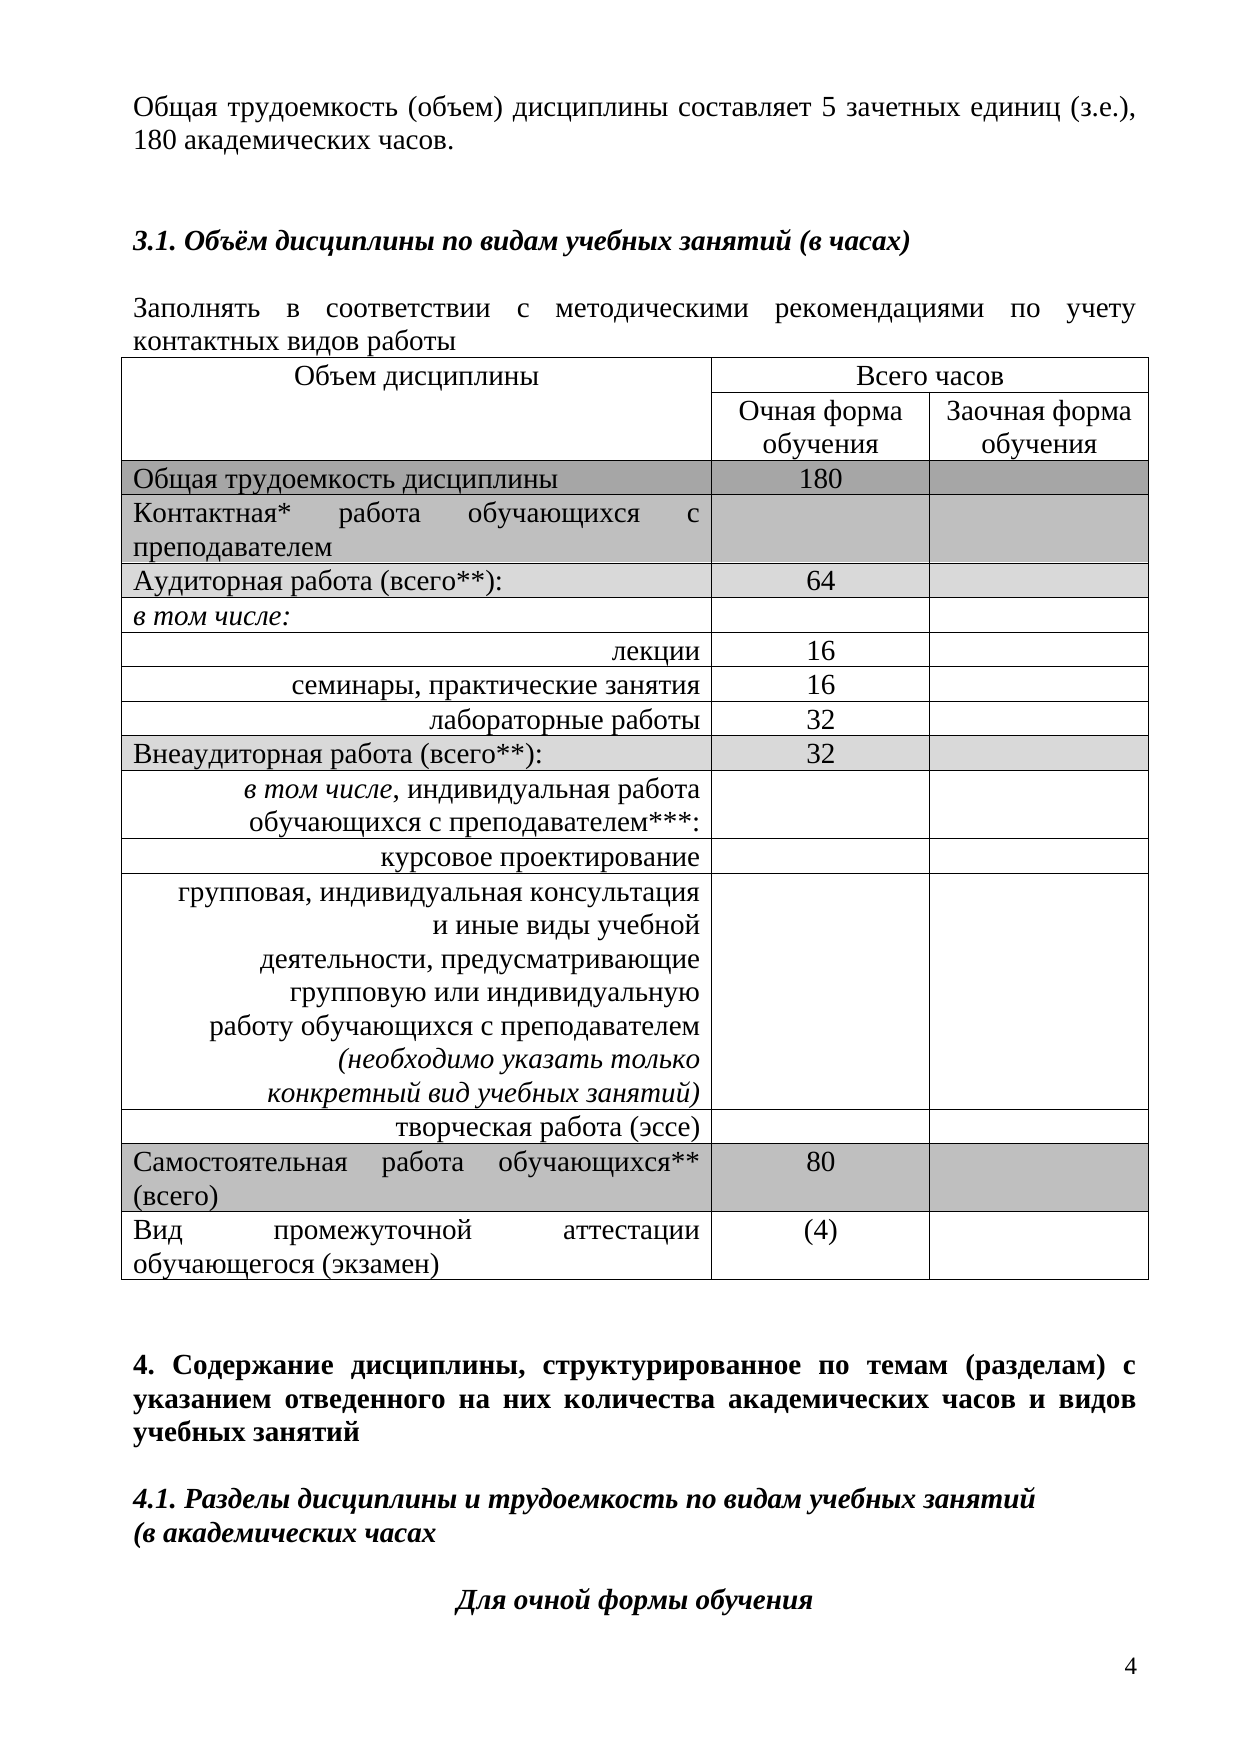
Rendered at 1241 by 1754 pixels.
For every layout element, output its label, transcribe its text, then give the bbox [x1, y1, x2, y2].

table_cell [930, 598, 1148, 632]
table_cell творческая работа (эссе) [122, 1110, 711, 1143]
table_cell [930, 839, 1148, 873]
text Заполнять в соответствии с методическими рекомендациями по учету контактных видов работы [133, 290, 1137, 357]
text (в академических часах [133, 1515, 1137, 1549]
table_cell 80 [712, 1144, 929, 1211]
table_cell [930, 874, 1148, 1108]
table_cell [930, 1110, 1148, 1143]
table_cell Внеаудиторная работа (всего**): [122, 736, 711, 770]
table_cell [930, 495, 1148, 562]
table_cell в том числе: [122, 598, 711, 632]
table_cell Заочная форма обучения [930, 393, 1148, 460]
table_cell 32 [712, 736, 929, 770]
table_cell (4) [712, 1212, 929, 1279]
table_cell [930, 1144, 1148, 1211]
table_cell 180 [712, 461, 929, 494]
text 4.1. Разделы дисциплины и трудоемкость по видам учебных занятий [133, 1482, 1137, 1515]
table_cell групповая, индивидуальная консультация и иные виды учебной деятельности, предусматривающие групповую или индивидуальную работу обучающихся с преподавателем (необходимо указать только конкретный вид учебных занятий) [122, 874, 711, 1108]
table_cell [930, 1212, 1148, 1279]
table_header Всего часов [712, 358, 1148, 392]
text Общая трудоемкость (объем) дисциплины составляет 5 зачетных единиц (з.е.), 180 академических часов. [133, 89, 1137, 156]
table_cell [930, 564, 1148, 597]
table_cell в том числе, индивидуальная работа обучающихся с преподавателем***: [122, 771, 711, 838]
text 3.1. Объём дисциплины по видам учебных занятий (в часах) [133, 223, 1137, 256]
table_cell [930, 736, 1148, 770]
text 4. Содержание дисциплины, структурированное по темам (разделам) с указанием отведенного на них количества академических часов и видов учебных занятий [133, 1347, 1137, 1448]
table_cell [712, 839, 929, 873]
table_cell [712, 771, 929, 838]
table_cell [930, 633, 1148, 666]
table_cell курсовое проектирование [122, 839, 711, 873]
table_cell 32 [712, 702, 929, 735]
table_cell 64 [712, 564, 929, 597]
table_cell [930, 667, 1148, 701]
table_cell [712, 598, 929, 632]
table_cell семинары, практические занятия [122, 667, 711, 701]
table_cell 16 [712, 667, 929, 701]
table_cell Аудиторная работа (всего**): [122, 564, 711, 597]
table_cell [712, 874, 929, 1108]
table_cell лабораторные работы [122, 702, 711, 735]
table_cell [712, 495, 929, 562]
table_header Объем дисциплины [122, 358, 711, 460]
table_cell Общая трудоемкость дисциплины [122, 461, 711, 494]
text Для очной формы обучения [133, 1582, 1137, 1616]
table_cell лекции [122, 633, 711, 666]
table_cell [930, 771, 1148, 838]
table_cell [712, 1110, 929, 1143]
table_cell Очная форма обучения [712, 393, 929, 460]
table_cell Контактная* работа обучающихся с преподавателем [122, 495, 711, 562]
table_cell 16 [712, 633, 929, 666]
table_cell Самостоятельная работа обучающихся** (всего) [122, 1144, 711, 1211]
table_cell [930, 702, 1148, 735]
table_cell Вид промежуточной аттестации обучающегося (экзамен) [122, 1212, 711, 1279]
table_cell [930, 461, 1148, 494]
